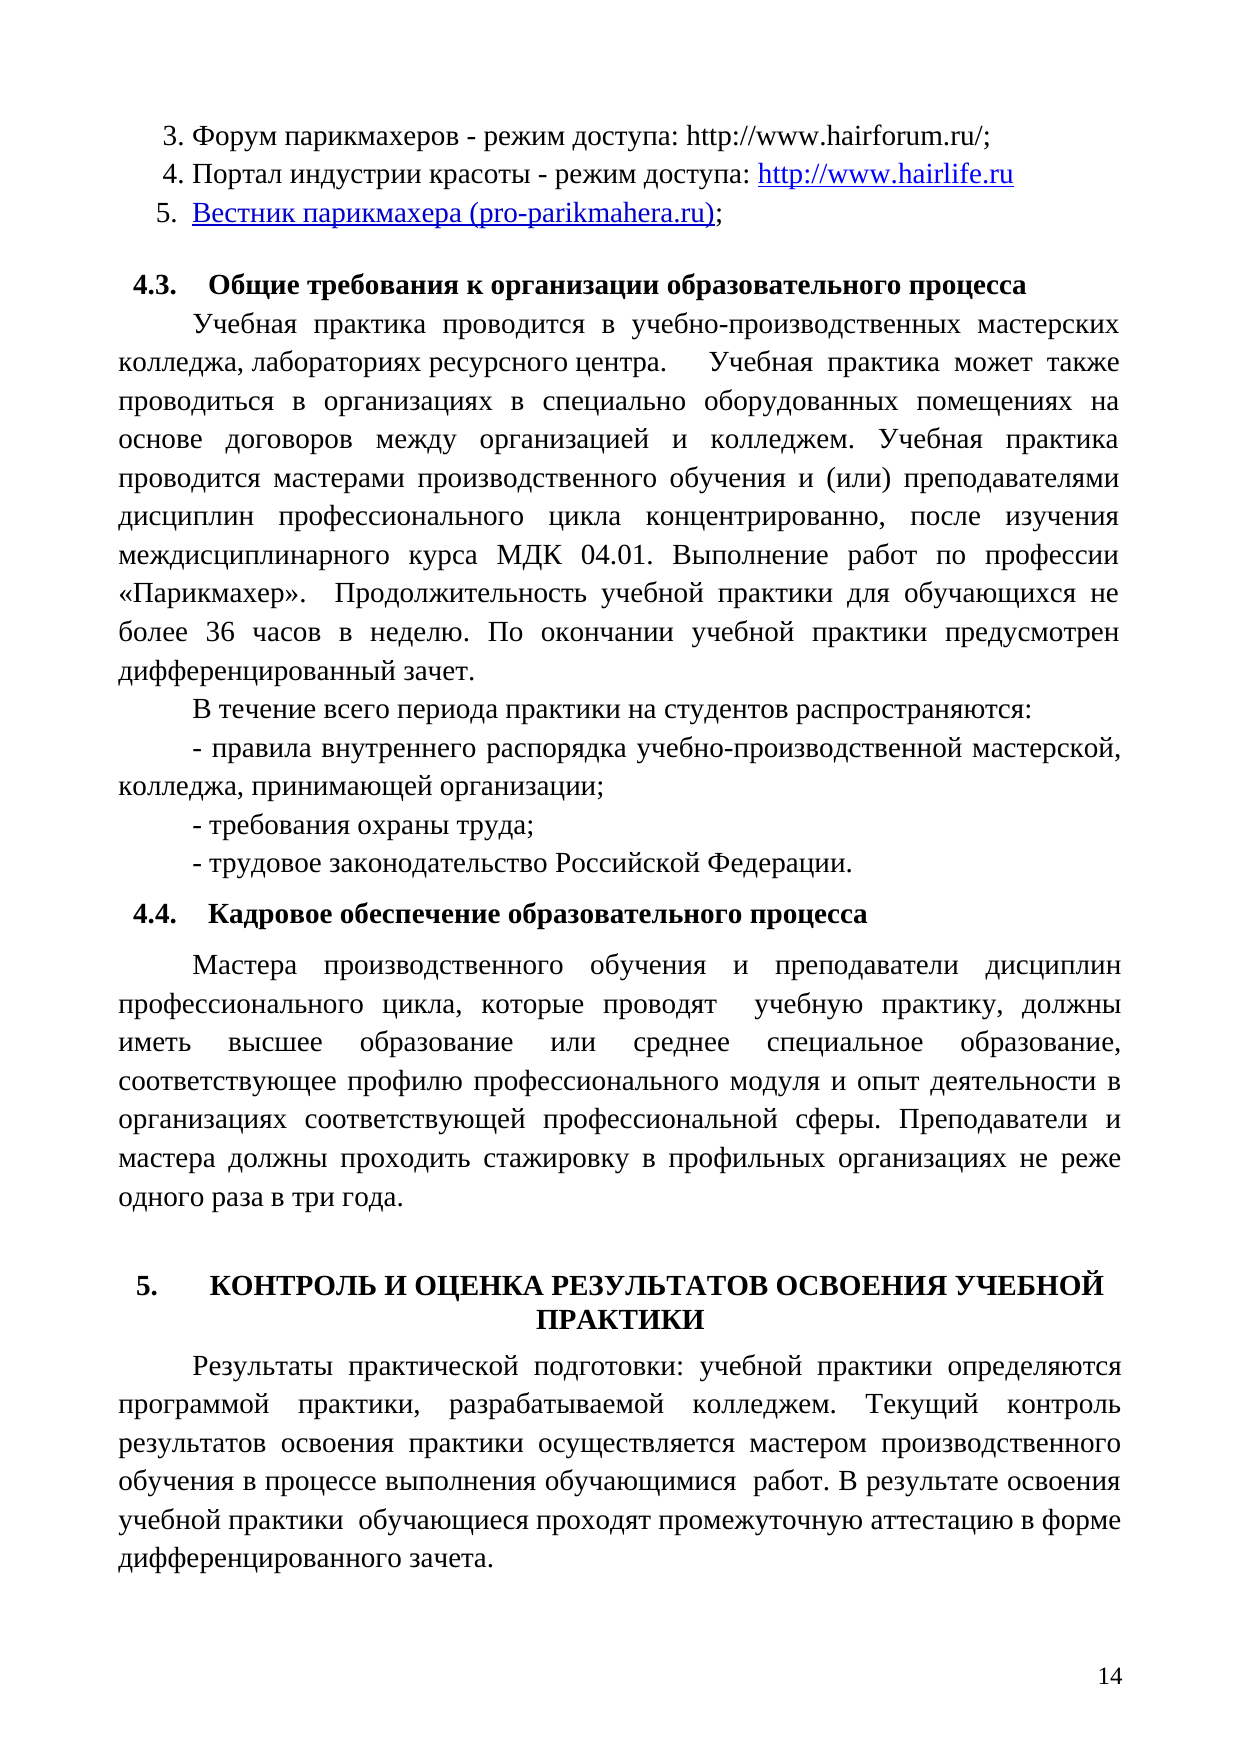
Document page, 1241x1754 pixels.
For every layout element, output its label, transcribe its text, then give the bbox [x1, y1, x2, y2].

text Учебная практика проводится в учебно-производственных мастерских колледжа, лабораториях ресурсного центра. Учебная практика может также проводиться в организациях в специально оборудованных помещениях на основе договоров между организацией и колледжем. Учебная практика проводится мастерами производственного обучения и (или) преподавателями дисциплин профессионального цикла концентрированно, после изучения междисциплинарного курса МДК 04.01. Выполнение работ по профессии «Парикмахер». Продолжительность учебной практики для обучающихся не более 36 часов в неделю. По окончании учебной практики предусмотрен дифференцированный зачет. [118, 306, 1120, 686]
list Форум парикмахеров - режим доступа: http://www.hairforum.ru/; [118, 118, 1122, 152]
list Портал индустрии красоты - режим доступа: http://www.hairlife.ru [118, 157, 1122, 190]
list Кадровое обеспечение образовательного процесса [133, 896, 1122, 930]
text - правила внутреннего распорядка учебно-производственной мастерской, колледжа, принимающей организации; [118, 730, 1122, 802]
text В течение всего периода практики на студентов распространяются: [118, 691, 1120, 725]
text Мастера производственного обучения и преподаватели дисциплин профессионального цикла, которые проводят учебную практику, должны иметь высшее образование или среднее специальное образование, соответствующее профилю профессионального модуля и опыт деятельности в организациях соответствующей профессиональной сферы. Преподаватели и мастера должны проходить стажировку в профильных организациях не реже одного раза в три года. [118, 947, 1122, 1212]
list КОНТРОЛЬ И ОЦЕНКА РЕЗУЛЬТАТОВ ОСВОЕНИЯ УЧЕБНОЙ ПРАКТИКИ [118, 1268, 1122, 1335]
text Результаты практической подготовки: учебной практики определяются программой практики, разрабатываемой колледжем. Текущий контроль результатов освоения практики осуществляется мастером производственного обучения в процессе выполнения обучающимися работ. В результате освоения учебной практики обучающиеся проходят промежуточную аттестацию в форме дифференцированного зачета. [118, 1348, 1122, 1574]
list Общие требования к организации образовательного процесса [133, 267, 1122, 301]
list Вестник парикмахера (pro-parikmahera.ru); [118, 195, 1122, 229]
text - требования охраны труда; [118, 807, 1122, 840]
text - трудовое законодательство Российской Федерации. [118, 845, 1122, 879]
